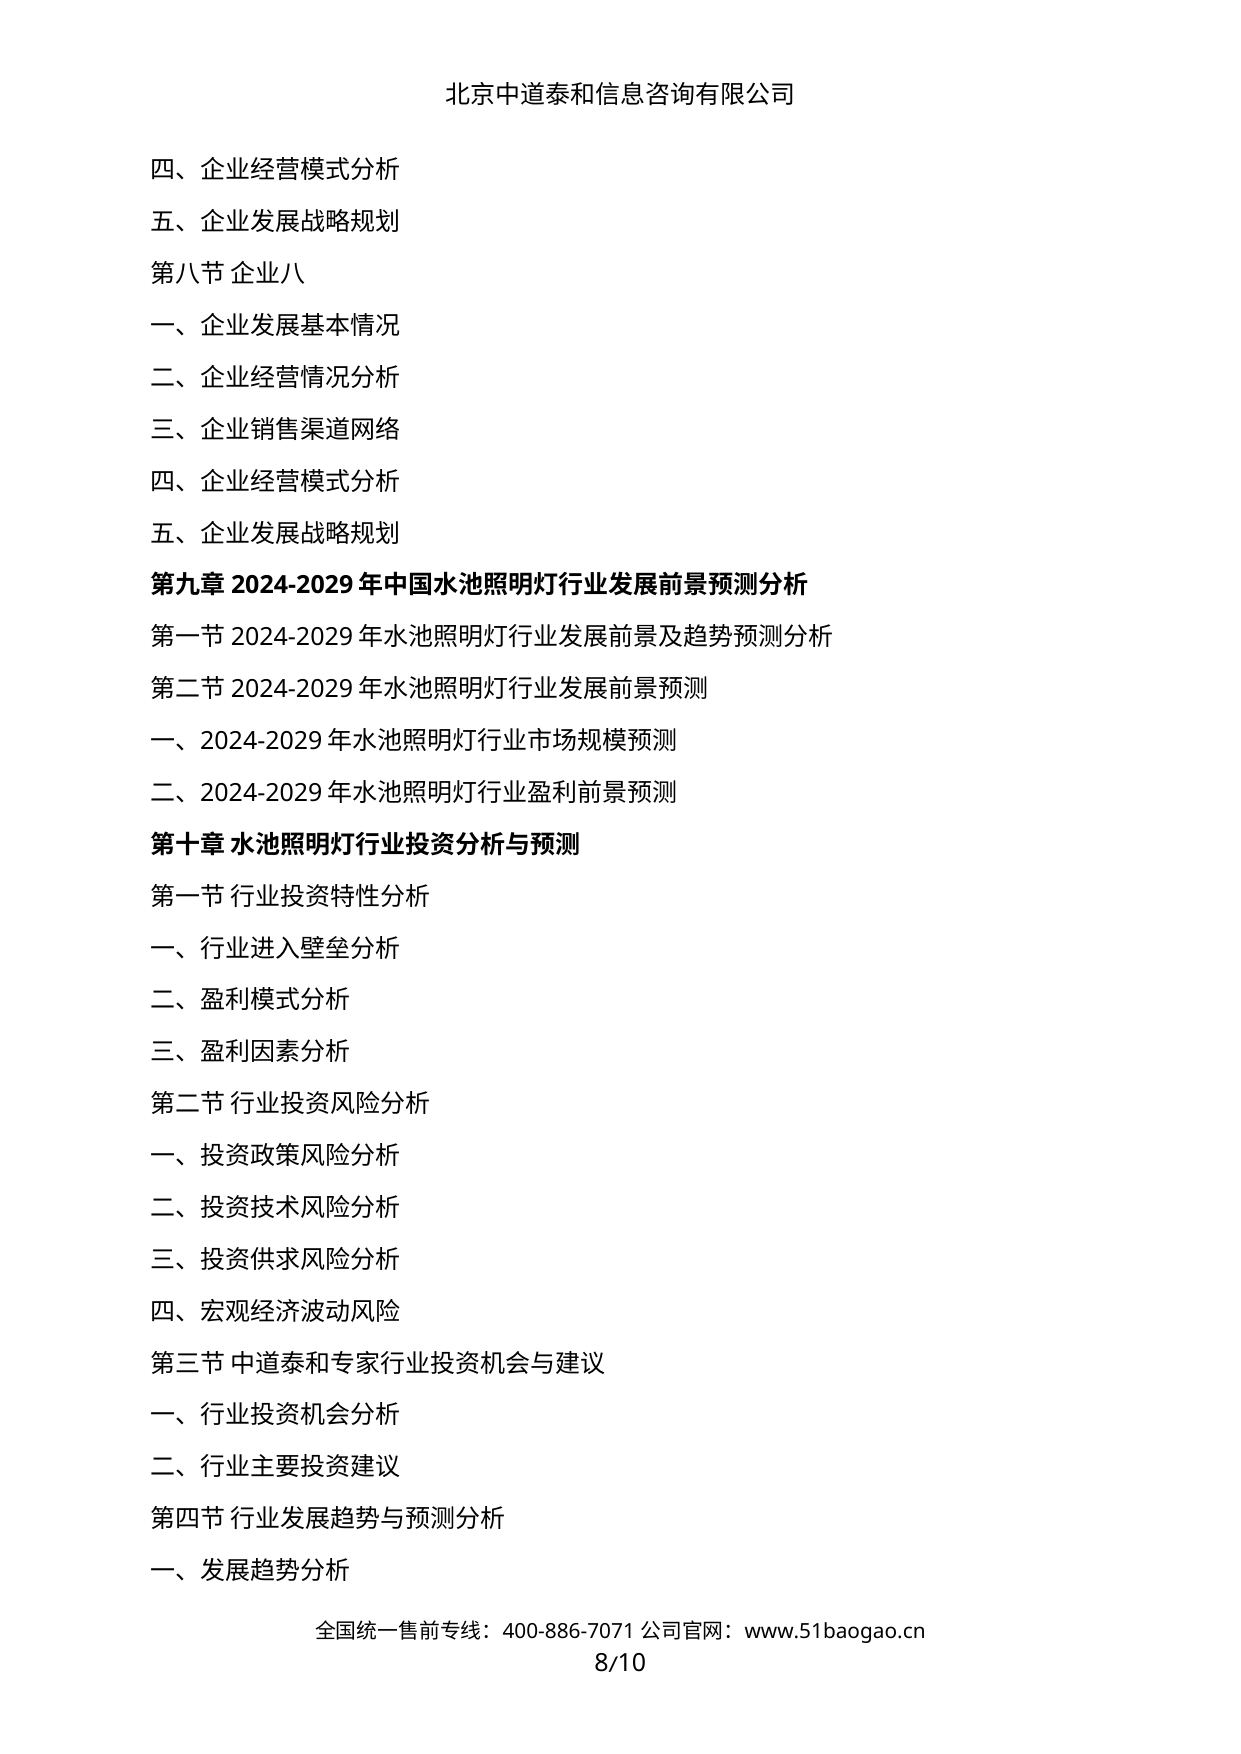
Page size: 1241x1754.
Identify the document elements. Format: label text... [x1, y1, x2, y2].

text 第二节 行业投资风险分析 [150, 1084, 1090, 1120]
text 一、行业进入壁垒分析 [150, 928, 1090, 964]
text 二、投资技术风险分析 [150, 1187, 1090, 1224]
text 五、企业发展战略规划 [150, 202, 1090, 238]
text 一、企业发展基本情况 [150, 306, 1090, 342]
text 第一节 2024-2029年水池照明灯行业发展前景及趋势预测分析 [150, 617, 1090, 653]
text 四、企业经营模式分析 [150, 461, 1090, 497]
text 第十章 水池照明灯行业投资分析与预测 [150, 824, 1090, 861]
text 二、盈利模式分析 [150, 980, 1090, 1016]
text 二、企业经营情况分析 [150, 357, 1090, 394]
text 三、投资供求风险分析 [150, 1239, 1090, 1276]
text 一、2024-2029年水池照明灯行业市场规模预测 [150, 721, 1090, 757]
text 四、企业经营模式分析 [150, 150, 1090, 186]
text 三、盈利因素分析 [150, 1032, 1090, 1068]
text 第八节 企业八 [150, 254, 1090, 290]
text 三、企业销售渠道网络 [150, 409, 1090, 446]
text 五、企业发展战略规划 [150, 513, 1090, 549]
text 四、宏观经济波动风险 [150, 1291, 1090, 1327]
text 第九章 2024-2029年中国水池照明灯行业发展前景预测分析 [150, 565, 1090, 601]
text 一、行业投资机会分析 [150, 1395, 1090, 1431]
text 第四节 行业发展趋势与预测分析 [150, 1499, 1090, 1535]
text 一、投资政策风险分析 [150, 1136, 1090, 1172]
text 二、2024-2029年水池照明灯行业盈利前景预测 [150, 772, 1090, 809]
text 一、发展趋势分析 [150, 1551, 1090, 1587]
text 第一节 行业投资特性分析 [150, 876, 1090, 912]
text 二、行业主要投资建议 [150, 1447, 1090, 1483]
text 第三节 中道泰和专家行业投资机会与建议 [150, 1343, 1090, 1379]
text 第二节 2024-2029年水池照明灯行业发展前景预测 [150, 669, 1090, 705]
